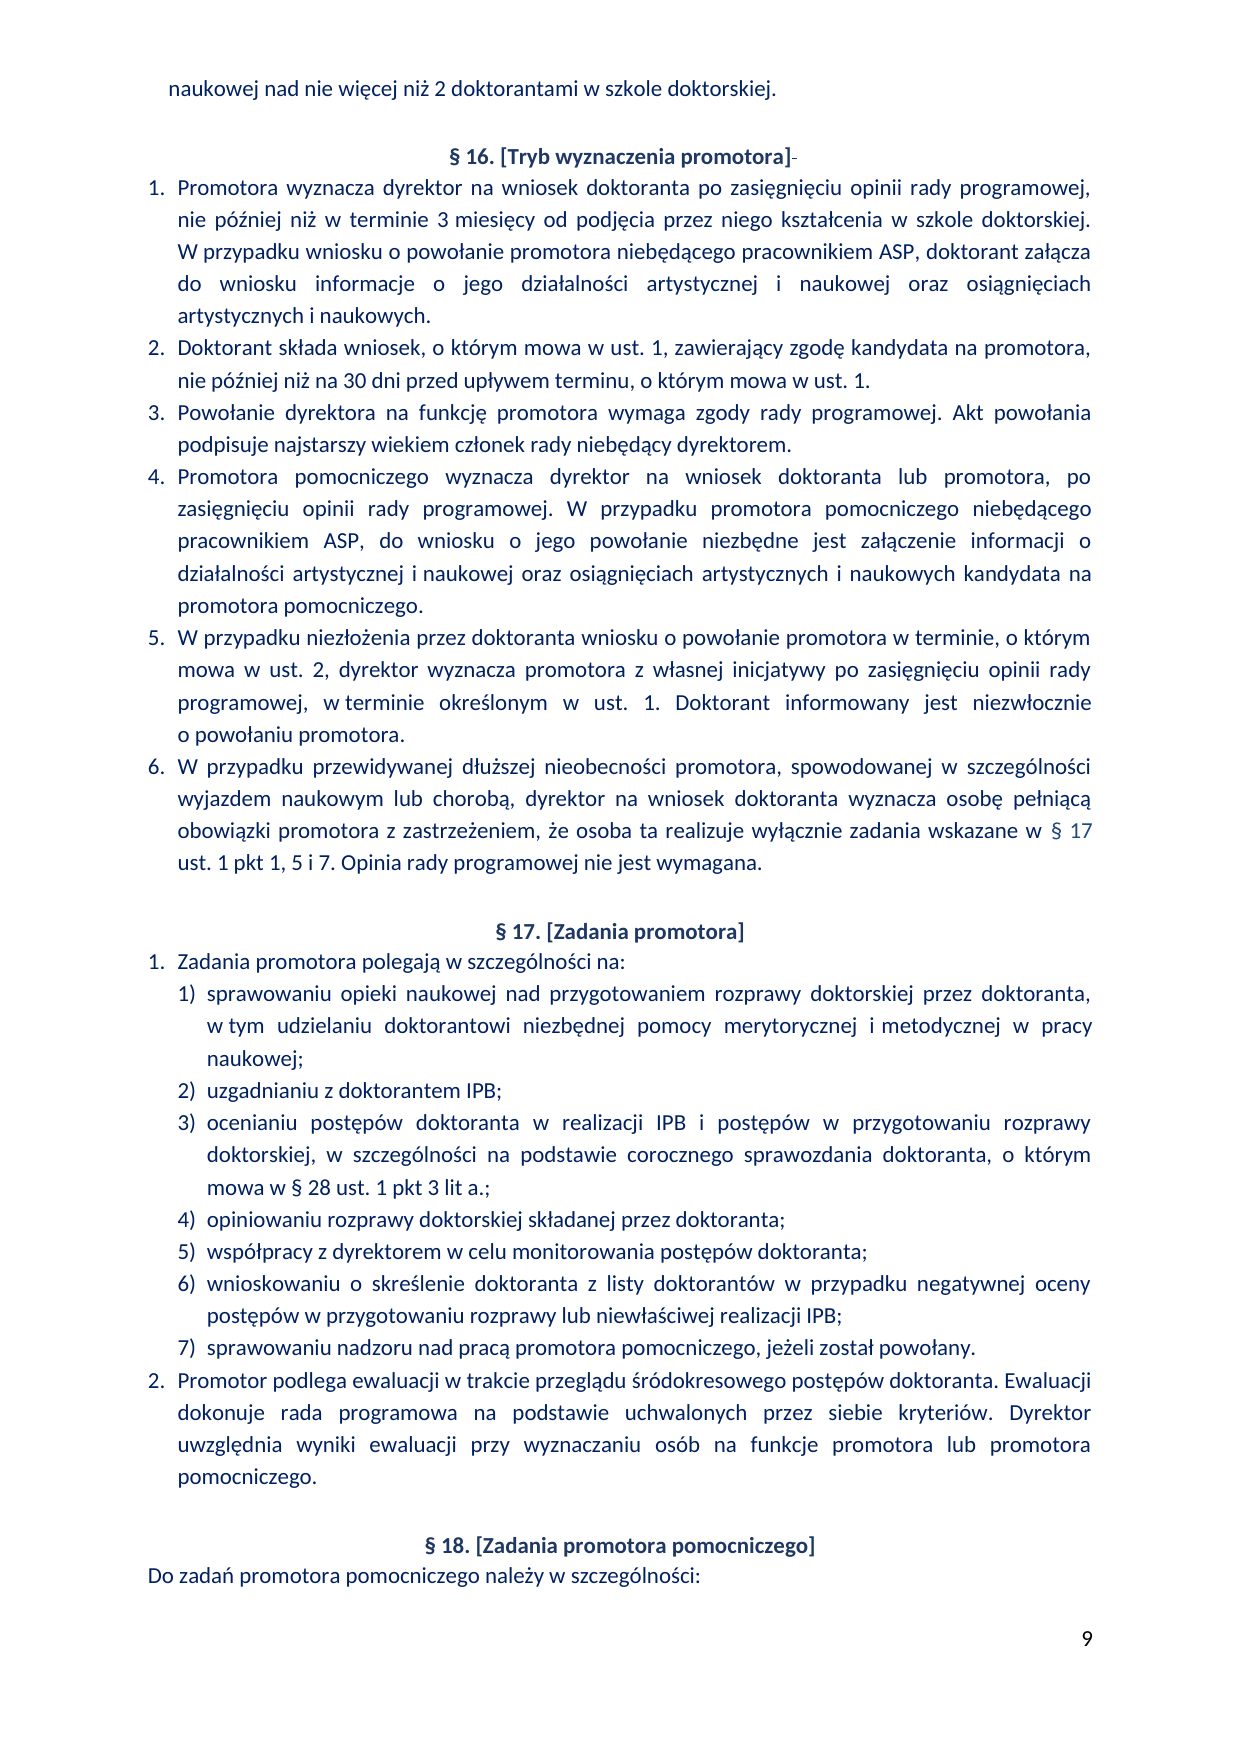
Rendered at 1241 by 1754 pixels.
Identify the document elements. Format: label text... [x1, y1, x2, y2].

subtitle § 16. [Tryb wyznaczenia promotora] [148, 142, 1093, 170]
list sprawowaniu opieki naukowej nad przygotowaniem rozprawy doktorskiej przez doktoranta, w tym udzielaniu doktorantowi niezbędnej pomocy merytorycznej i metodycznej w pracy naukowej; [177, 979, 1093, 1072]
list Zadania promotora polegają w szczególności na: [148, 947, 1093, 975]
subtitle § 17. [Zadania promotora] [148, 917, 1093, 945]
list współpracy z dyrektorem w celu monitorowania postępów doktoranta; [177, 1237, 1093, 1265]
list W przypadku przewidywanej dłuższej nieobecności promotora, spowodowanej w szczególności wyjazdem naukowym lub chorobą, dyrektor na wniosek doktoranta wyznacza osobę pełniącą obowiązki promotora z zastrzeżeniem, że osoba ta realizuje wyłącznie zadania wskazane w § 17 ust. 1 pkt 1, 5 i 7. Opinia rady programowej nie jest wymagana. [148, 752, 1093, 877]
text Do zadań promotora pomocniczego należy w szczególności: [148, 1561, 1093, 1589]
list wnioskowaniu o skreślenie doktoranta z listy doktorantów w przypadku negatywnej oceny postępów w przygotowaniu rozprawy lub niewłaściwej realizacji IPB; [177, 1269, 1093, 1329]
list Promotora wyznacza dyrektor na wniosek doktoranta po zasięgnięciu opinii rady programowej, nie później niż w terminie 3 miesięcy od podjęcia przez niego kształcenia w szkole doktorskiej. W przypadku wniosku o powołanie promotora niebędącego pracownikiem ASP, doktorant załącza do wniosku informacje o jego działalności artystycznej i naukowej oraz osiągnięciach artystycznych i naukowych. [148, 173, 1093, 329]
list ocenianiu postępów doktoranta w realizacji IPB i postępów w przygotowaniu rozprawy doktorskiej, w szczególności na podstawie corocznego sprawozdania doktoranta, o którym mowa w § 28 ust. 1 pkt 3 lit a.; [177, 1108, 1093, 1201]
text naukowej nad nie więcej niż 2 doktorantami w szkole doktorskiej. [148, 74, 1093, 102]
list Doktorant składa wniosek, o którym mowa w ust. 1, zawierający zgodę kandydata na promotora, nie później niż na 30 dni przed upływem terminu, o którym mowa w ust. 1. [148, 333, 1093, 394]
list opiniowaniu rozprawy doktorskiej składanej przez doktoranta; [177, 1205, 1093, 1233]
list W przypadku niezłożenia przez doktoranta wniosku o powołanie promotora w terminie, o którym mowa w ust. 2, dyrektor wyznacza promotora z własnej inicjatywy po zasięgnięciu opinii rady programowej, w terminie określonym w ust. 1. Doktorant informowany jest niezwłocznie o powołaniu promotora. [148, 623, 1093, 748]
list sprawowaniu nadzoru nad pracą promotora pomocniczego, jeżeli został powołany. [177, 1333, 1093, 1362]
list uzgadnianiu z doktorantem IPB; [177, 1076, 1093, 1104]
list Powołanie dyrektora na funkcję promotora wymaga zgody rady programowej. Akt powołania podpisuje najstarszy wiekiem członek rady niebędący dyrektorem. [148, 398, 1093, 458]
list Promotor podlega ewaluacji w trakcie przeglądu śródokresowego postępów doktoranta. Ewaluacji dokonuje rada programowa na podstawie uchwalonych przez siebie kryteriów. Dyrektor uwzględnia wyniki ewaluacji przy wyznaczaniu osób na funkcje promotora lub promotora pomocniczego. [148, 1366, 1093, 1490]
subtitle § 18. [Zadania promotora pomocniczego] [148, 1531, 1093, 1559]
list Promotora pomocniczego wyznacza dyrektor na wniosek doktoranta lub promotora, po zasięgnięciu opinii rady programowej. W przypadku promotora pomocniczego niebędącego pracownikiem ASP, do wniosku o jego powołanie niezbędne jest załączenie informacji o działalności artystycznej i naukowej oraz osiągnięciach artystycznych i naukowych kandydata na promotora pomocniczego. [148, 462, 1093, 619]
